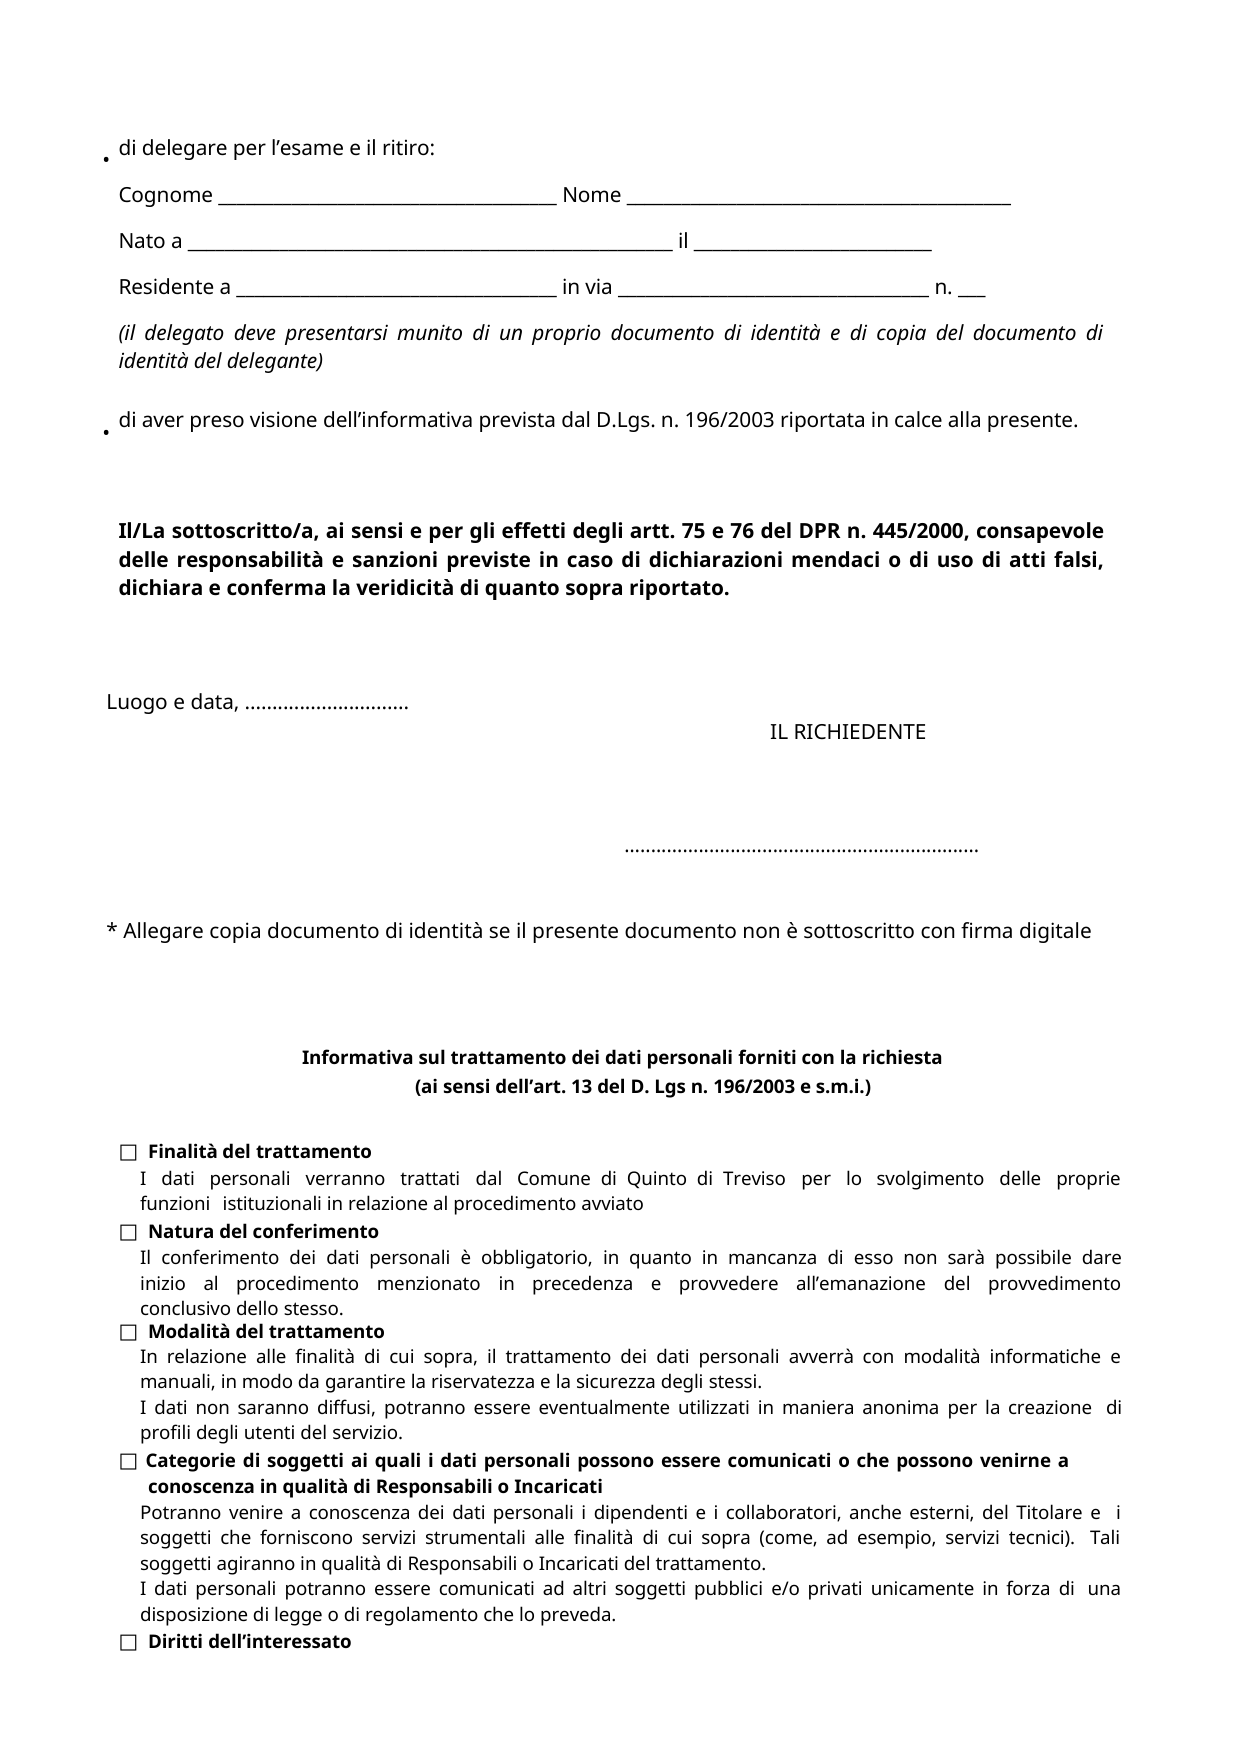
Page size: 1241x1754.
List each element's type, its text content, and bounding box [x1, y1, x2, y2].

list di delegare per l’esame e il ritiro: [102, 133, 1134, 174]
text Cognome _____________________________________ Nome __________________________________________ [118, 180, 1105, 209]
text (il delegato deve presentarsi munito di un proprio documento di identità e di copia del documento di identità del delegante) [118, 318, 1105, 375]
text In relazione alle finalità di cui sopra, il trattamento dei dati personali avverrà con modalità informatiche e manuali, in modo da garantire la riservatezza e la sicurezza degli stessi. [140, 1343, 1121, 1394]
list Diritti dell’interessato [118, 1627, 1134, 1655]
text Luogo e data, .............................. [106, 687, 1134, 716]
text IL RICHIEDENTE [696, 717, 1134, 745]
text (ai sensi dell’art. 13 del D. Lgs n. 196/2003 e s.m.i.) [415, 1073, 1134, 1098]
text …................................................................ [106, 831, 1134, 859]
text Nato a _____________________________________________________ il __________________________ [118, 226, 1105, 255]
text Residente a ___________________________________ in via __________________________________ n. ___ [118, 272, 1105, 301]
text Informativa sul trattamento dei dati personali forniti con la richiesta [110, 1049, 1134, 1069]
list di aver preso visione dell’informativa prevista dal D.Lgs. n. 196/2003 riportata in calce alla presente. [102, 406, 1134, 447]
text Il/La sottoscritto/a, ai sensi e per gli effetti degli artt. 75 e 76 del DPR n. 445/2000, consapevole delle responsabilità e sanzioni previste in caso di dichiarazioni mendaci o di uso di atti falsi, dichiara e conferma la veridicità di quanto sopra riportato. [118, 517, 1105, 602]
list Finalità del trattamento [118, 1137, 1134, 1165]
text * Allegare copia documento di identità se il presente documento non è sottoscritto con firma digitale [106, 916, 1134, 944]
list Modalità del trattamento [118, 1321, 1134, 1343]
list Categorie di soggetti ai quali i dati personali possono essere comunicati o che possono venirne a conoscenza in qualità di Responsabili o Incaricati [118, 1445, 1121, 1499]
text I dati personali potranno essere comunicati ad altri soggetti pubblici e/o privati unicamente in forza di una disposizione di legge o di regolamento che lo preveda. [140, 1576, 1122, 1627]
list Natura del conferimento [118, 1216, 1134, 1244]
text I dati non saranno diffusi, potranno essere eventualmente utilizzati in maniera anonima per la creazione di profili degli utenti del servizio. [140, 1394, 1122, 1445]
text Potranno venire a conoscenza dei dati personali i dipendenti e i collaboratori, anche esterni, del Titolare e i soggetti che forniscono servizi strumentali alle finalità di cui sopra (come, ad esempio, servizi tecnici). Tali soggetti agiranno in qualità di Responsabili o Incaricati del trattamento. [140, 1499, 1121, 1576]
text Il conferimento dei dati personali è obbligatorio, in quanto in mancanza di esso non sarà possibile dare inizio al procedimento menzionato in precedenza e provvedere all’emanazione del provvedimento conclusivo dello stesso. [140, 1244, 1122, 1321]
text I dati personali verranno trattati dal Comune di Quinto di Treviso per lo svolgimento delle proprie funzioni istituzionali in relazione al procedimento avviato [140, 1165, 1122, 1216]
